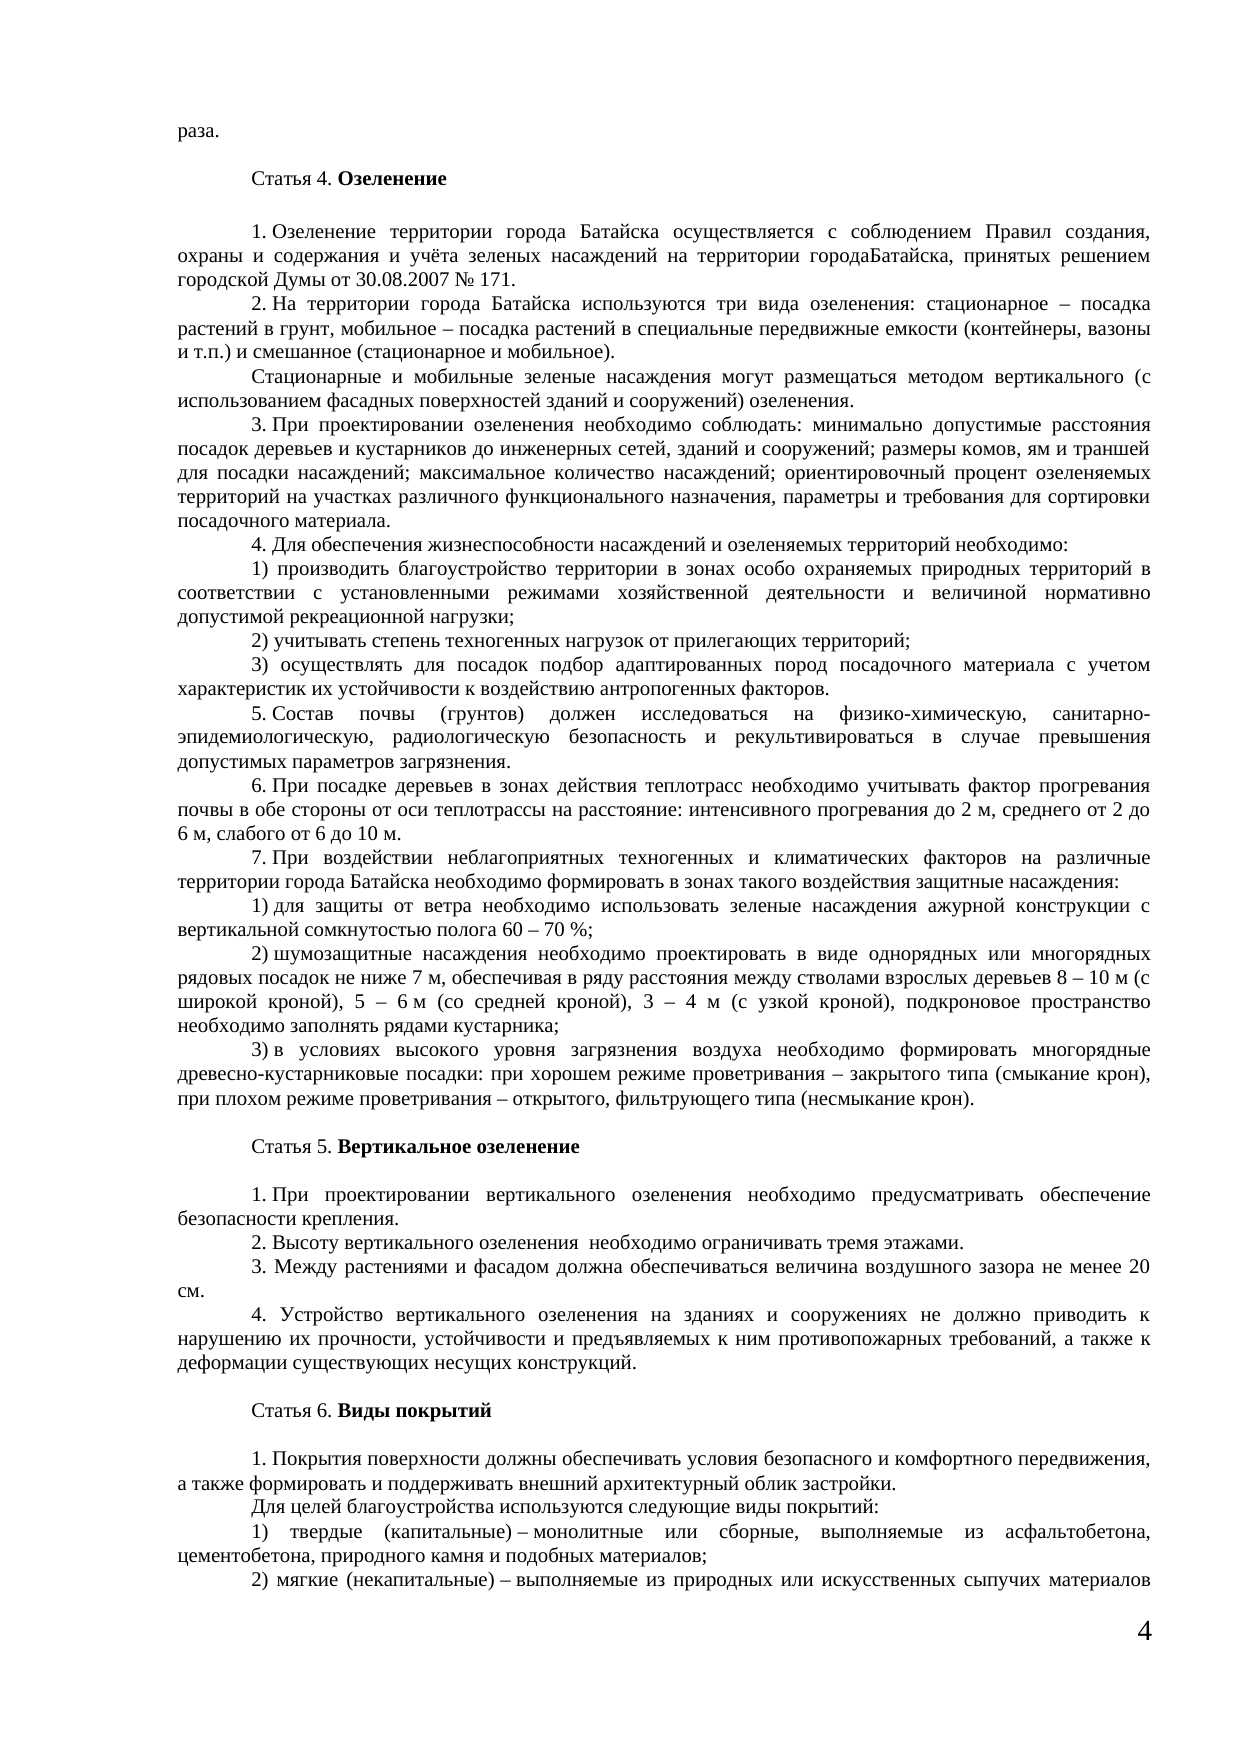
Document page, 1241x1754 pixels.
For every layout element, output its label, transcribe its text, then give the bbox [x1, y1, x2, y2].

text 3. При проектировании озеленения необходимо соблюдать: минимально допустимые расстояния посадок деревьев и кустарников до инженерных сетей, зданий и сооружений; размеры комов, ям и траншей для посадки насаждений; максимальное количество насаждений; ориентировочный процент озеленяемых территорий на участках различного функционального назначения, параметры и требования для сортировки посадочного материала. [177, 412, 1152, 532]
text 3) в условиях высокого уровня загрязнения воздуха необходимо формировать многорядные древесно-кустарниковые посадки: при хорошем режиме проветривания – закрытого типа (смыкание крон), при плохом режиме проветривания – открытого, фильтрующего типа (несмыкание крон). [177, 1037, 1152, 1109]
text 2. На территории города Батайска используются три вида озеленения: стационарное – посадка растений в грунт, мобильное – посадка растений в специальные передвижные емкости (контейнеры, вазоны и т.п.) и смешанное (стационарное и мобильное). [177, 291, 1152, 363]
text 6. При посадке деревьев в зонах действия теплотрасс необходимо учитывать фактор прогревания почвы в обе стороны от оси теплотрассы на расстояние: интенсивного прогревания до 2 м, среднего от 2 до 6 м, слабого от 6 до 10 м. [177, 773, 1152, 845]
text 2) шумозащитные насаждения необходимо проектировать в виде однорядных или многорядных рядовых посадок не ниже 7 м, обеспечивая в ряду расстояния между стволами взрослых деревьев 8 – 10 м (с широкой кроной), 5 – 6 м (со средней кроной), 3 – 4 м (с узкой кроной), подкроновое пространство необходимо заполнять рядами кустарника; [177, 941, 1152, 1037]
text 4. Для обеспечения жизнеспособности насаждений и озеленяемых территорий необходимо: [177, 532, 1152, 556]
text Статья 6. Виды покрытий [177, 1398, 1152, 1422]
text 4. Устройство вертикального озеленения на зданиях и сооружениях не должно приводить к нарушению их прочности, устойчивости и предъявляемых к ним противопожарных требований, а также к деформации существующих несущих конструкций. [177, 1302, 1152, 1374]
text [177, 118, 1152, 142]
text 1. Озеленение территории города Батайска осуществляется с соблюдением Правил создания, охраны и содержания и учёта зеленых насаждений на территории городаБатайска, принятых решением городской Думы от 30.08.2007 № 171. [177, 219, 1152, 291]
text 1) производить благоустройство территории в зонах особо охраняемых природных территорий в соответствии с установленными режимами хозяйственной деятельности и величиной нормативно допустимой рекреационной нагрузки; [177, 556, 1152, 628]
text 1) для защиты от ветра необходимо использовать зеленые насаждения ажурной конструкции с вертикальной сомкнутостью полога 60 – 70 %; [177, 893, 1152, 941]
text 2. Высоту вертикального озеленения необходимо ограничивать тремя этажами. [177, 1230, 1152, 1254]
text 5. Состав почвы (грунтов) должен исследоваться на физико-химическую, санитарно-эпидемиологическую, радиологическую безопасность и рекультивироваться в случае превышения допустимых параметров загрязнения. [177, 700, 1152, 773]
text Для целей благоустройства используются следующие виды покрытий: [177, 1494, 1152, 1518]
text 7. При воздействии неблагоприятных техногенных и климатических факторов на различные территории города Батайска необходимо формировать в зонах такого воздействия защитные насаждения: [177, 845, 1152, 893]
text 2) учитывать степень техногенных нагрузок от прилегающих территорий; [177, 628, 1152, 652]
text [177, 1567, 1152, 1591]
text 1. При проектировании вертикального озеленения необходимо предусматривать обеспечение безопасности крепления. [177, 1182, 1152, 1230]
text Стационарные и мобильные зеленые насаждения могут размещаться методом вертикального (с использованием фасадных поверхностей зданий и сооружений) озеленения. [177, 363, 1152, 412]
text 3. Между растениями и фасадом должна обеспечиваться величина воздушного зазора не менее 20 см. [177, 1254, 1152, 1302]
text 1. Покрытия поверхности должны обеспечивать условия безопасного и комфортного передвижения, а также формировать и поддерживать внешний архитектурный облик застройки. [177, 1446, 1152, 1494]
text 1) твердые (капитальные) – монолитные или сборные, выполняемые из асфальтобетона, цементобетона, природного камня и подобных материалов; [177, 1518, 1152, 1567]
text Статья 5. Вертикальное озеленение [177, 1133, 1152, 1158]
text 3) осуществлять для посадок подбор адаптированных пород посадочного материала с учетом характеристик их устойчивости к воздействию антропогенных факторов. [177, 652, 1152, 700]
text Статья 4. Озеленение [177, 166, 1152, 190]
